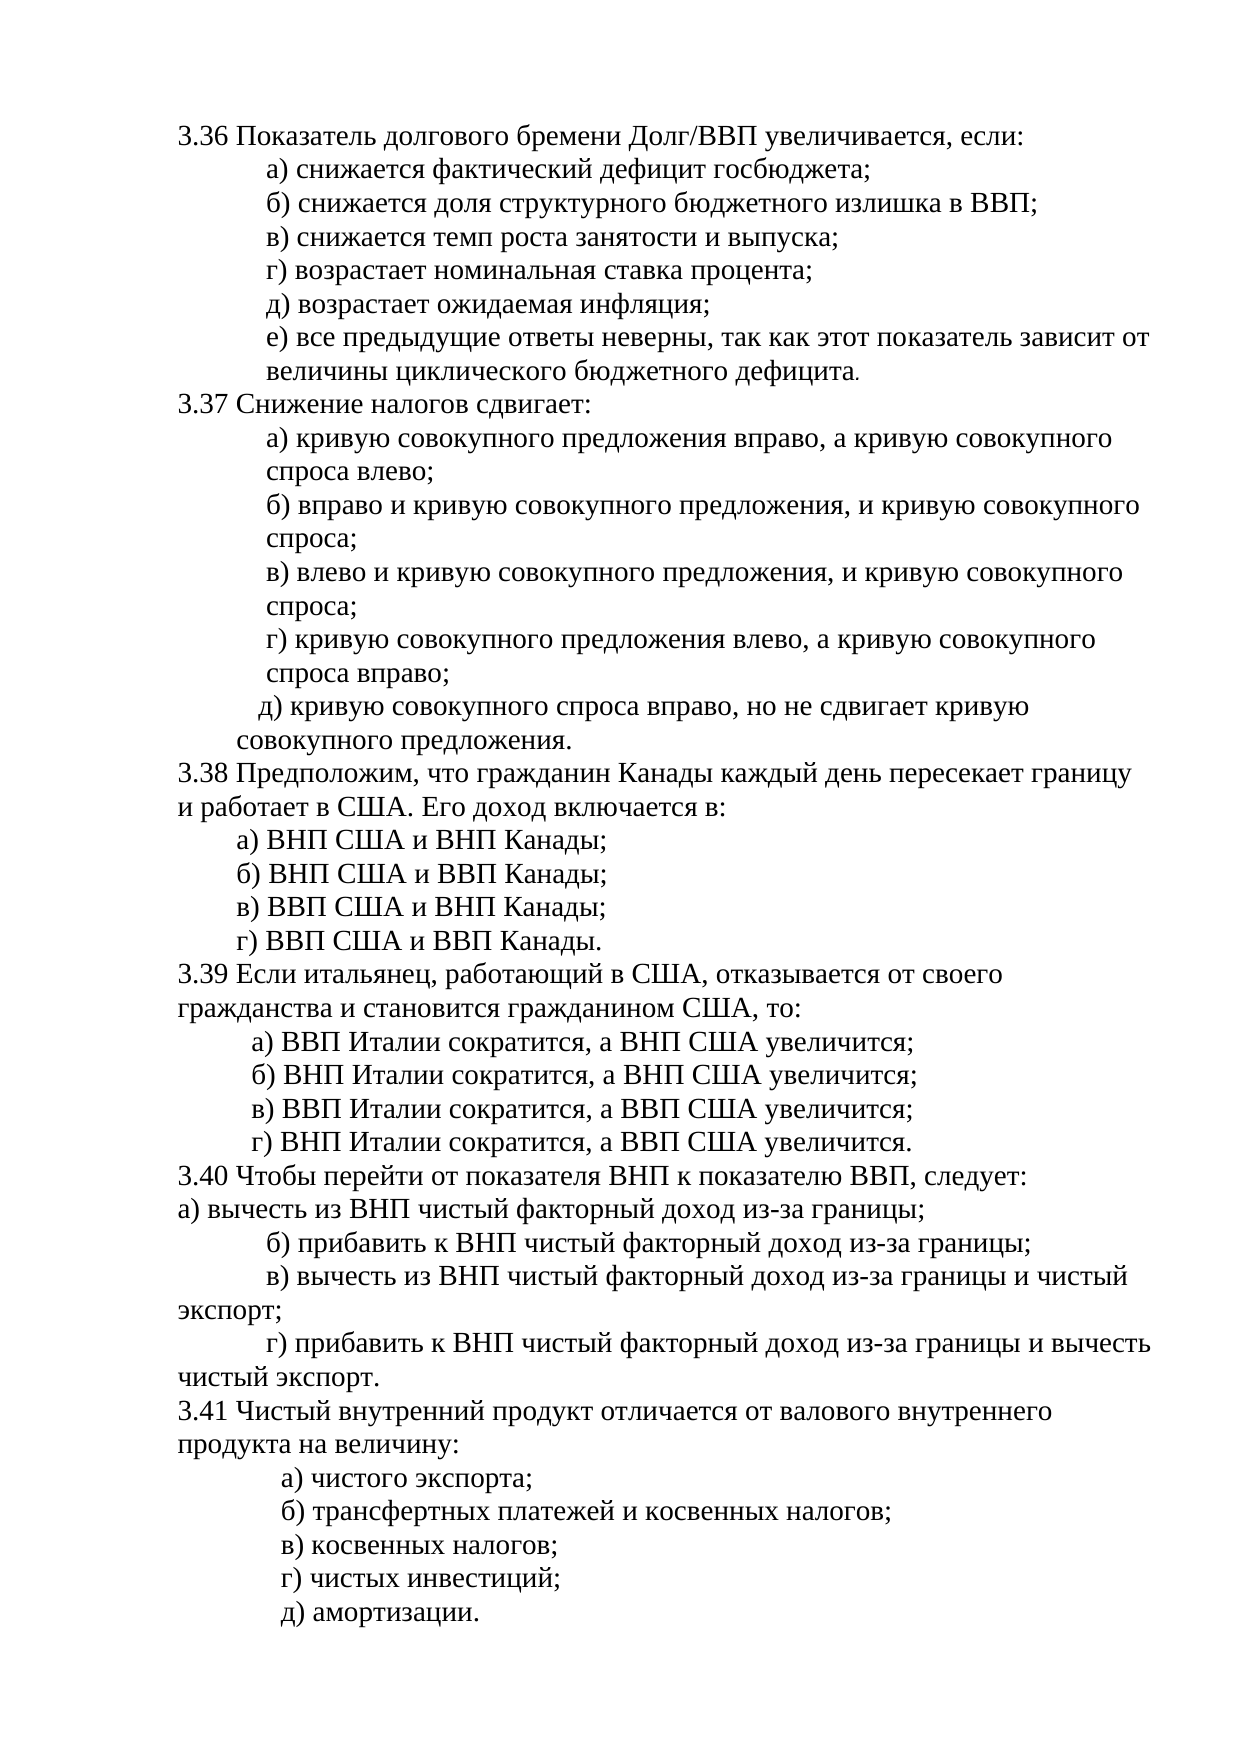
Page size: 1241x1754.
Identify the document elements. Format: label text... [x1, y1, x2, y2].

text а) снижается фактический дефицит госбюджета; [266, 152, 1152, 185]
text в) влево и кривую совокупного предложения, и кривую совокупного спроса; [266, 554, 1152, 621]
text 3.36 Показатель долгового бремени Долг/ВВП увеличивается, если: [177, 118, 1152, 152]
text д) кривую совокупного спроса вправо, но не сдвигает кривую совокупного предложения. [236, 688, 1152, 755]
text 3.39 Если итальянец, работающий в США, отказывается от своего гражданства и становится гражданином США, то: [177, 957, 1152, 1024]
text а) вычесть из ВНП чистый факторный доход из-за границы; [177, 1191, 1152, 1225]
text е) все предыдущие ответы неверны, так как этот показатель зависит от величины циклического бюджетного дефицита. [266, 319, 1152, 386]
text 3.40 Чтобы перейти от показателя ВНП к показателю ВВП, следует: [177, 1158, 1152, 1191]
text б) ВНП США и ВВП Канады; [236, 856, 1152, 889]
text б) ВНП Италии сократится, а ВНП США увеличится; [177, 1057, 1152, 1091]
text б) трансфертных платежей и косвенных налогов; [177, 1493, 1152, 1527]
text а) ВВП Италии сократится, а ВНП США увеличится; [177, 1024, 1152, 1057]
text г) чистых инвестиций; [177, 1560, 1152, 1594]
text а) кривую совокупного предложения вправо, а кривую совокупного спроса влево; [266, 420, 1152, 487]
text г) ВНП Италии сократится, а ВВП США увеличится. [177, 1124, 1152, 1158]
text в) косвенных налогов; [177, 1527, 1152, 1560]
text в) вычесть из ВНП чистый факторный доход из-за границы и чистый экспорт; [177, 1258, 1152, 1326]
text в) ВВП Италии сократится, а ВВП США увеличится; [177, 1091, 1152, 1124]
text б) снижается доля структурного бюджетного излишка в ВВП; [266, 185, 1152, 219]
text г) кривую совокупного предложения влево, а кривую совокупного спроса вправо; [266, 621, 1152, 688]
text в) снижается темп роста занятости и выпуска; [266, 219, 1152, 252]
text д) амортизации. [177, 1594, 1152, 1627]
text г) ВВП США и ВВП Канады. [236, 923, 1152, 957]
text г) прибавить к ВНП чистый факторный доход из-за границы и вычесть чистый экспорт. [177, 1326, 1152, 1393]
text 3.41 Чистый внутренний продукт отличается от валового внутреннего продукта на величину: [177, 1393, 1152, 1460]
text б) вправо и кривую совокупного предложения, и кривую совокупного спроса; [266, 487, 1152, 554]
text б) прибавить к ВНП чистый факторный доход из-за границы; [177, 1225, 1152, 1258]
text в) ВВП США и ВНП Канады; [236, 889, 1152, 923]
text а) ВНП США и ВНП Канады; [236, 822, 1152, 856]
text г) возрастает номинальная ставка процента; [266, 252, 1152, 286]
text 3.38 Предположим, что гражданин Канады каждый день пересекает границу и работает в США. Его доход включается в: [177, 755, 1152, 822]
text 3.37 Снижение налогов сдвигает: [177, 386, 1152, 420]
text д) возрастает ожидаемая инфляция; [266, 286, 1152, 319]
text а) чистого экспорта; [177, 1460, 1152, 1493]
